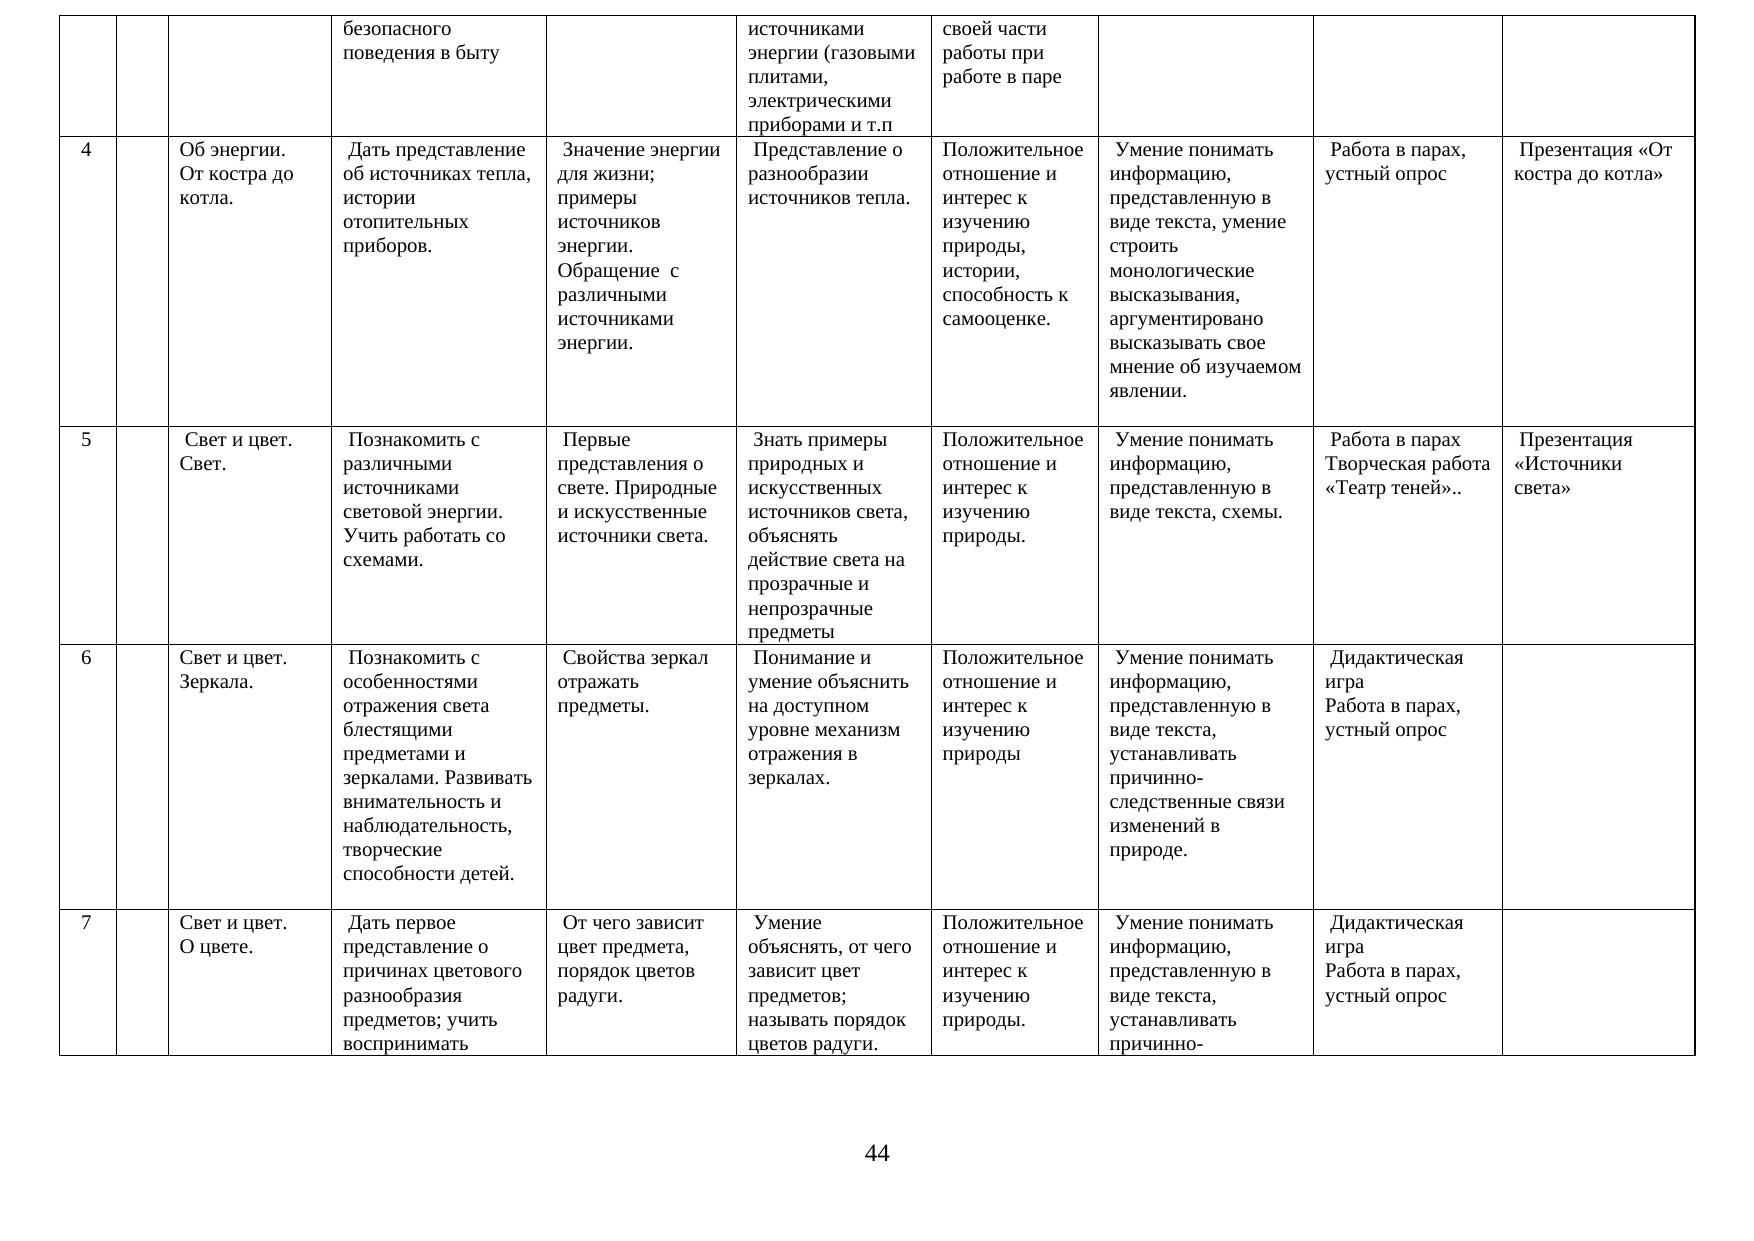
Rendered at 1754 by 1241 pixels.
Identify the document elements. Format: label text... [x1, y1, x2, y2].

table_cell [1503, 16, 1694, 136]
table_cell Свет и цвет. Зеркала. [169, 645, 331, 909]
table_cell Положительное отношение и интерес к изучению природы. [932, 427, 1098, 643]
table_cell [169, 16, 331, 136]
table_cell [117, 910, 168, 1055]
table_cell Умение понимать информацию, представленную в виде текста, схемы. [1099, 427, 1313, 643]
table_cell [932, 910, 1098, 1055]
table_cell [1314, 16, 1502, 136]
table_cell Свойства зеркал отражать предметы. [547, 645, 736, 909]
table_cell Положительное отношение и интерес к изучению природы, истории, способность к самооценке. [932, 137, 1098, 426]
table_cell [117, 427, 168, 643]
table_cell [169, 910, 331, 1055]
table_cell Познакомить с различными источниками световой энергии. Учить работать со схемами. [332, 427, 546, 643]
table_cell 3 [60, 16, 116, 136]
table_cell 5 [60, 427, 116, 643]
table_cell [332, 910, 546, 1055]
table_cell 6 [60, 645, 116, 909]
table_cell Презентация «Источники света» [1503, 427, 1694, 643]
table_cell [1503, 645, 1694, 909]
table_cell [332, 16, 546, 136]
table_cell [547, 16, 736, 136]
table_cell Работа в парах, устный опрос [1314, 137, 1502, 426]
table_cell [737, 910, 931, 1055]
table_cell Представление о разнообразии источников тепла. [737, 137, 931, 426]
table_cell Дидактическая игра Работа в парах, устный опрос [1314, 645, 1502, 909]
table_cell Презентация «От костра до котла» [1503, 137, 1694, 426]
table_cell Умение понимать информацию, представленную в виде текста, устанавливать причинно-следственные связи изменений в природе. [1099, 645, 1313, 909]
table_cell Знать примеры природных и искусственных источников света, объяснять действие света на прозрачные и непрозрачные предметы [737, 427, 931, 643]
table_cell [1099, 16, 1313, 136]
table_cell 7 [60, 910, 116, 1055]
table_cell [117, 16, 168, 136]
table_cell Первые представления о свете. Природные и искусственные источники света. [547, 427, 736, 643]
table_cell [1099, 910, 1313, 1055]
table_cell Понимание и умение объяснить на доступном уровне механизм отражения в зеркалах. [737, 645, 931, 909]
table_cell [547, 910, 736, 1055]
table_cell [737, 16, 931, 136]
table_cell [1503, 910, 1694, 1055]
table_cell Свет и цвет. Свет. [169, 427, 331, 643]
table_cell [117, 645, 168, 909]
table_cell Умение понимать информацию, представленную в виде текста, умение строить монологические высказывания, аргументировано высказывать свое мнение об изучаемом явлении. [1099, 137, 1313, 426]
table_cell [932, 16, 1098, 136]
table_cell Дать представление об источниках тепла, истории отопительных приборов. [332, 137, 546, 426]
table_cell Познакомить с особенностями отражения света блестящими предметами и зеркалами. Развивать внимательность и наблюдательность, творческие способности детей. [332, 645, 546, 909]
table_cell 4 [60, 137, 116, 426]
table_cell Значение энергии для жизни; примеры источников энергии. Обращение с различными источниками энергии. [547, 137, 736, 426]
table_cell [1314, 910, 1502, 1055]
table_cell Об энергии. От костра до котла. [169, 137, 331, 426]
table_cell [117, 137, 168, 426]
table_cell Работа в парах Творческая работа «Театр теней».. [1314, 427, 1502, 643]
table_cell Положительное отношение и интерес к изучению природы [932, 645, 1098, 909]
